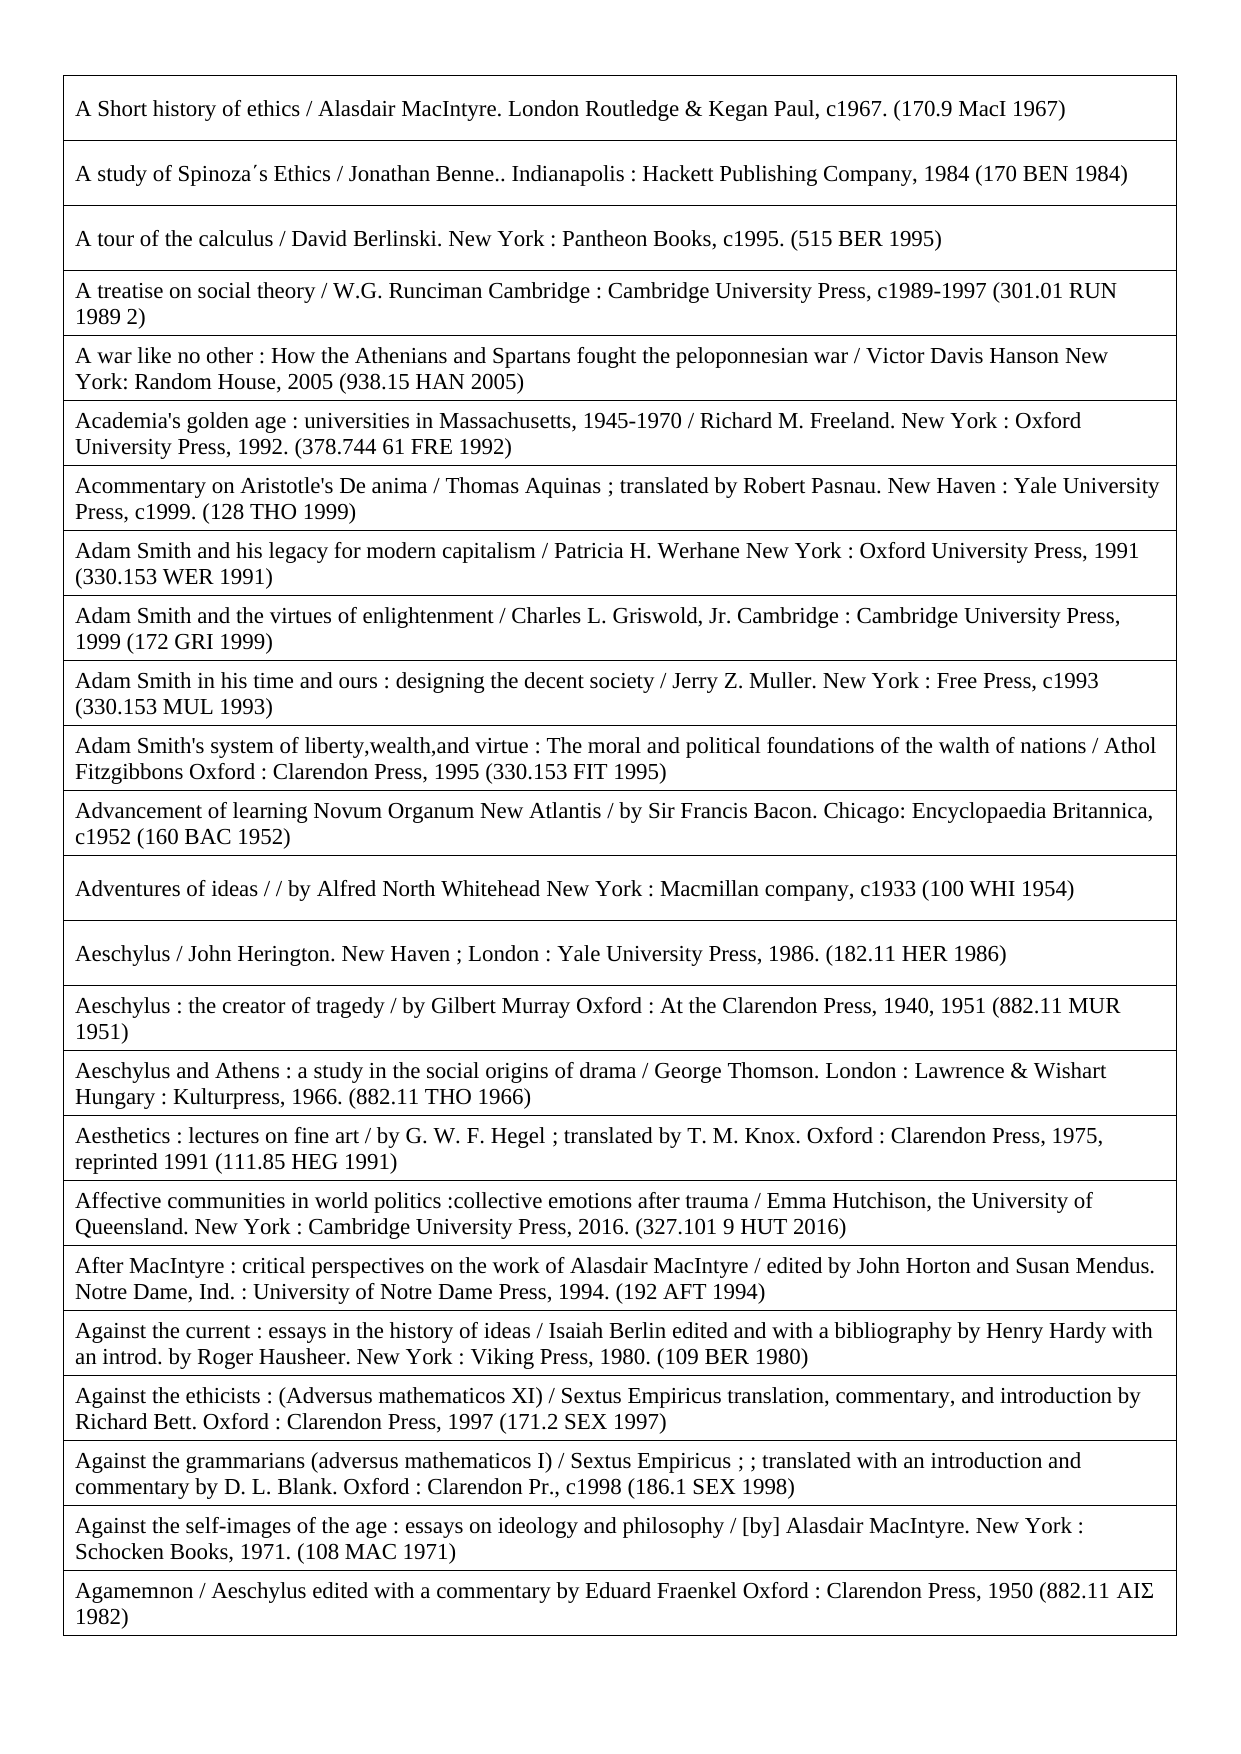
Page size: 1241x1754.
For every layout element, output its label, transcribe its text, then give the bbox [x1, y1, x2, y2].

table_cell Aeschylus and Athens : a study in the social origins of drama / George Thomson. London : Lawrence & Wishart Hungary : Kulturpress, 1966. (882.11 THO 1966) [64, 1051, 1176, 1115]
table_cell Affective communities in world politics :collective emotions after trauma / Emma Hutchison, the University of Queensland. New York : Cambridge University Press, 2016. (327.101 9 HUT 2016) [64, 1181, 1176, 1245]
table_cell Aesthetics : lectures on fine art / by G. W. F. Hegel ; translated by T. M. Knox. Oxford : Clarendon Press, 1975, reprinted 1991 (111.85 HEG 1991) [64, 1116, 1176, 1180]
table_cell Aeschylus / John Herington. New Haven ; London : Yale University Press, 1986. (182.11 HER 1986) [64, 921, 1176, 985]
table_cell Adam Smith in his time and ours : designing the decent society / Jerry Z. Muller. New York : Free Press, c1993 (330.153 MUL 1993) [64, 661, 1176, 725]
table_cell Against the grammarians (adversus mathematicos I) / Sextus Empiricus ; ; translated with an introduction and commentary by D. L. Blank. Oxford : Clarendon Pr., c1998 (186.1 SEX 1998) [64, 1441, 1176, 1505]
table_cell After MacIntyre : critical perspectives on the work of Alasdair MacIntyre / edited by John Horton and Susan Mendus. Notre Dame, Ind. : University of Notre Dame Press, 1994. (192 AFT 1994) [64, 1246, 1176, 1310]
table_cell Against the self-images of the age : essays on ideology and philosophy / [by] Alasdair MacIntyre. New York : Schocken Books, 1971. (108 MAC 1971) [64, 1506, 1176, 1570]
table_cell Advancement of learning Novum Organum New Atlantis / by Sir Francis Bacon. Chicago: Encyclopaedia Britannica, c1952 (160 BAC 1952) [64, 791, 1176, 855]
table_cell A treatise on social theory / W.G. Runciman Cambridge : Cambridge University Press, c1989-1997 (301.01 RUN 1989 2) [64, 271, 1176, 335]
table_cell Adam Smith and his legacy for modern capitalism / Patricia H. Werhane New York : Oxford University Press, 1991 (330.153 WER 1991) [64, 531, 1176, 595]
table_cell A Short history of ethics / Alasdair MacIntyre. London Routledge & Kegan Paul, c1967. (170.9 MacI 1967) [64, 76, 1176, 140]
table_cell Adam Smith's system of liberty,wealth,and virtue : The moral and political foundations of the walth of nations / Athol Fitzgibbons Oxford : Clarendon Press, 1995 (330.153 FIT 1995) [64, 726, 1176, 790]
table_cell Adam Smith and the virtues of enlightenment / Charles L. Griswold, Jr. Cambridge : Cambridge University Press, 1999 (172 GRI 1999) [64, 596, 1176, 660]
table_cell Acommentary on Aristotle's De anima / Thomas Aquinas ; translated by Robert Pasnau. New Haven : Yale University Press, c1999. (128 THO 1999) [64, 466, 1176, 530]
table_cell Against the current : essays in the history of ideas / Isaiah Berlin edited and with a bibliography by Henry Hardy with an introd. by Roger Hausheer. New York : Viking Press, 1980. (109 BER 1980) [64, 1311, 1176, 1375]
table_cell Adventures of ideas / / by Alfred North Whitehead New York : Macmillan company, c1933 (100 WHI 1954) [64, 856, 1176, 920]
table_cell A study of Spinozaʹs Ethics / Jonathan Benne.. Indianapolis : Hackett Publishing Company, 1984 (170 BEN 1984) [64, 141, 1176, 205]
table_cell A tour of the calculus / David Berlinski. New York : Pantheon Books, c1995. (515 BER 1995) [64, 206, 1176, 270]
table_cell A war like no other : How the Athenians and Spartans fought the peloponnesian war / Victor Davis Hanson New York: Random House, 2005 (938.15 HAN 2005) [64, 336, 1176, 400]
table_cell Against the ethicists : (Adversus mathematicos XI) / Sextus Empiricus translation, commentary, and introduction by Richard Bett. Oxford : Clarendon Press, 1997 (171.2 SEX 1997) [64, 1376, 1176, 1440]
table_cell Academia's golden age : universities in Massachusetts, 1945-1970 / Richard M. Freeland. New York : Oxford University Press, 1992. (378.744 61 FRE 1992) [64, 401, 1176, 465]
table_cell Agamemnon / Aeschylus edited with a commentary by Eduard Fraenkel Oxford : Clarendon Press, 1950 (882.11 ΑΙΣ 1982) [64, 1571, 1176, 1635]
table_cell Aeschylus : the creator of tragedy / by Gilbert Murray Oxford : At the Clarendon Press, 1940, 1951 (882.11 MUR 1951) [64, 986, 1176, 1050]
